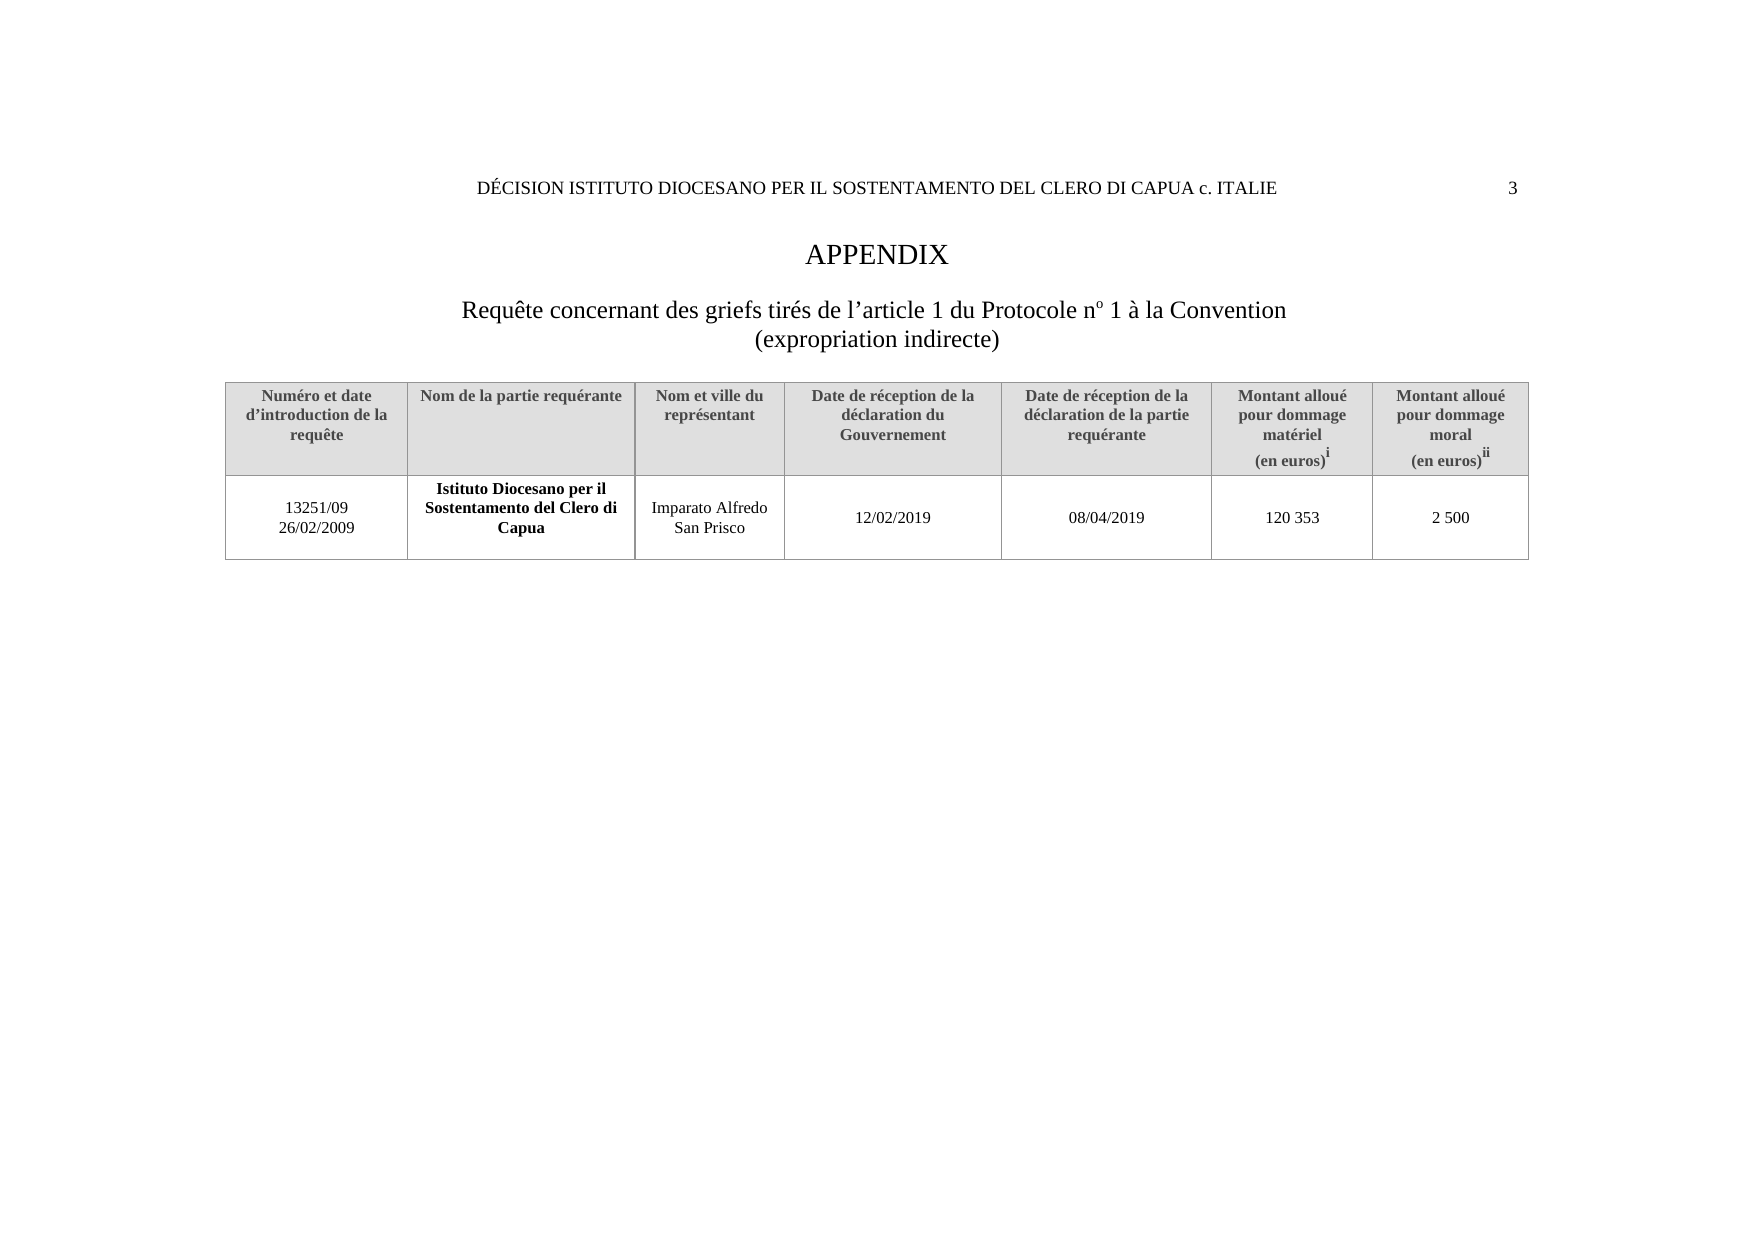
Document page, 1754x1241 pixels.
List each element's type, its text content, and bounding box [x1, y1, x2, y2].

table_cell 13251/09 26/02/2009 [226, 476, 407, 559]
table_cell Imparato Alfredo San Prisco [636, 476, 784, 559]
table_header Nom de la partie requérante [408, 383, 634, 475]
title APPENDIX [237, 237, 1517, 270]
table_cell 12/02/2019 [785, 476, 1001, 559]
table_cell 2 500 [1373, 476, 1528, 559]
table_header Montant alloué pour dommage matériel (en euros) [1212, 383, 1372, 475]
table_cell Istituto Diocesano per il Sostentamento del Clero di Capua [408, 476, 634, 559]
text Requête concernant des griefs tirés de l’article 1 du Protocole no 1 à la Convention (expropriation indirecte) [237, 295, 1517, 353]
table_cell 08/04/2019 [1002, 476, 1211, 559]
table_header Date de réception de la déclaration du Gouvernement [785, 383, 1001, 475]
table_header Nom et ville du représentant [636, 383, 784, 475]
table_header Numéro et date d’introduction de la requête [226, 383, 407, 475]
table_cell 120 353 [1212, 476, 1372, 559]
table_header Montant alloué pour dommage moral (en euros) [1373, 383, 1528, 475]
table_header Date de réception de la déclaration de la partie requérante [1002, 383, 1211, 475]
